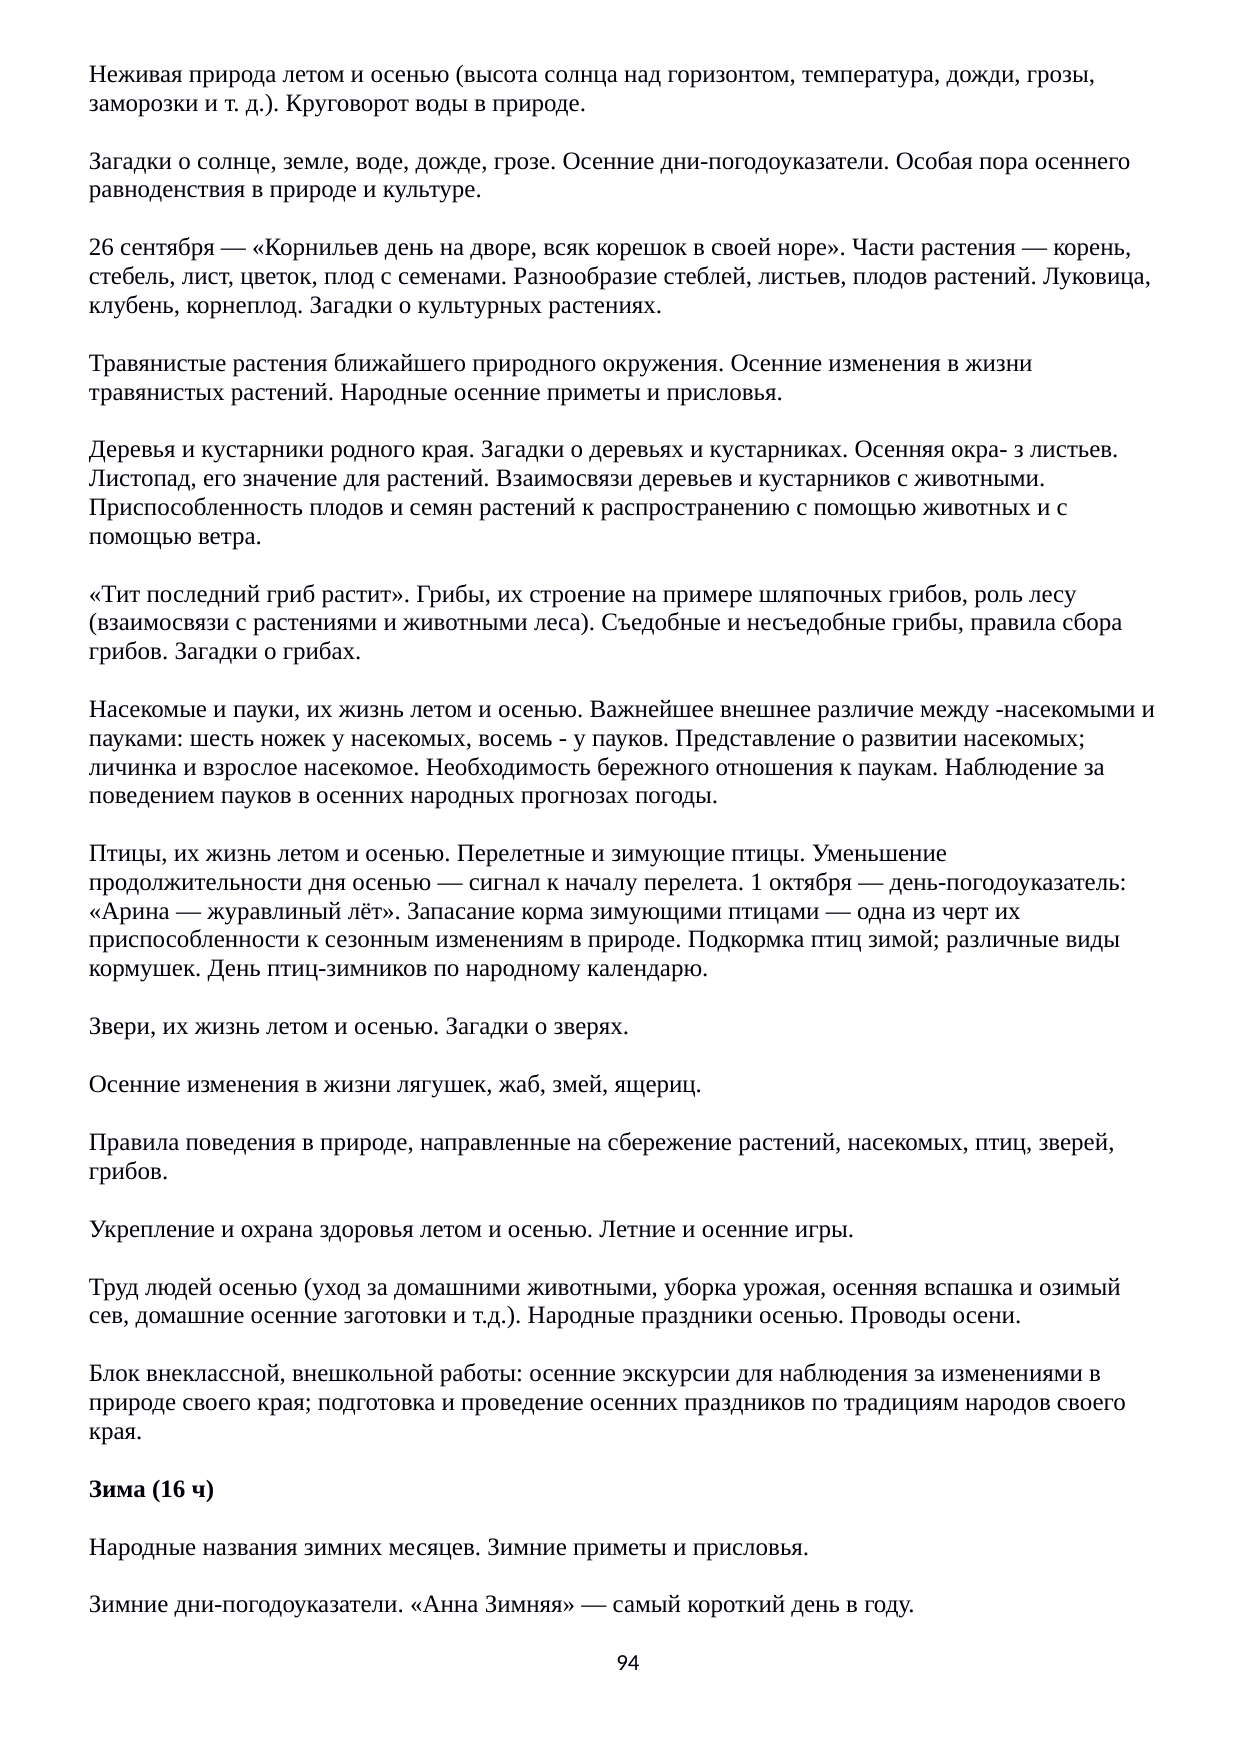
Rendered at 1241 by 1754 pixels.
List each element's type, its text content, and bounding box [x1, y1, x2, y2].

text Зимние дни-погодоуказатели. «Анна Зимняя» — самый короткий день в году. [89, 1589, 1167, 1618]
text Травянистые растения ближайшего природного окружения. Осенние изменения в жизни травянистых растений. Народные осенние приметы и присловья. [89, 348, 1167, 405]
text Птицы, их жизнь летом и осенью. Перелетные и зимующие птицы. Уменьшение продолжительности дня осенью — сигнал к началу перелета. 1 октября — день-погодоуказатель: «Арина — журавлиный лёт». Запасание корма зимующими птицами — одна из черт их приспособленности к сезонным изменениям в природе. Подкормка птиц зимой; различные виды кормушек. День птиц-зимников по народному календарю. [89, 838, 1167, 982]
text Деревья и кустарники родного края. Загадки о деревьях и кустарниках. Осенняя окра- з листьев. Листопад, его значение для растений. Взаимосвязи деревьев и кустарников с животными. Приспособленность плодов и семян растений к распространению с помощью животных и с помощью ветра. [89, 434, 1167, 549]
text Зима (16 ч) [89, 1474, 1167, 1502]
text Осенние изменения в жизни лягушек, жаб, змей, ящериц. [89, 1069, 1167, 1098]
text Неживая природа летом и осенью (высота солнца над горизонтом, температура, дожди, грозы, заморозки и т. д.). Круговорот воды в природе. [89, 59, 1167, 117]
text Правила поведения в природе, направленные на сбережение растений, насекомых, птиц, зверей, грибов. [89, 1127, 1167, 1184]
text Звери, их жизнь летом и осенью. Загадки о зверях. [89, 1011, 1167, 1040]
text Блок внеклассной, внешкольной работы: осенние экскурсии для наблюдения за изменениями в природе своего края; подготовка и проведение осенних праздников по традициям народов своего края. [89, 1358, 1167, 1444]
text Труд людей осенью (уход за домашними животными, уборка урожая, осенняя вспашка и озимый сев, домашние осенние заготовки и т.д.). Народные праздники осенью. Проводы осени. [89, 1272, 1167, 1329]
text «Тит последний гриб растит». Грибы, их строение на примере шляпочных грибов, роль лесу (взаимосвязи с растениями и животными леса). Съедобные и несъедобные грибы, правила сбора грибов. Загадки о грибах. [89, 579, 1167, 665]
text Насекомые и пауки, их жизнь летом и осенью. Важнейшее внешнее различие между -насекомыми и пауками: шесть ножек у насекомых, восемь - у пауков. Представление о развитии насекомых; личинка и взрослое насекомое. Необходимость бережного отношения к паукам. Наблюдение за поведением пауков в осенних народных прогнозах погоды. [89, 694, 1167, 809]
text 26 сентября — «Корнильев день на дворе, всяк корешок в своей норе». Части растения — корень, стебель, лист, цветок, плод с семенами. Разнообразие стеблей, листьев, плодов растений. Луковица, клубень, корнеплод. Загадки о культурных растениях. [89, 232, 1167, 319]
text Загадки о солнце, земле, воде, дожде, грозе. Осенние дни-погодоуказатели. Особая пора осеннего равноденствия в природе и культуре. [89, 146, 1167, 203]
text Народные названия зимних месяцев. Зимние приметы и присловья. [89, 1532, 1167, 1560]
text Укрепление и охрана здоровья летом и осенью. Летние и осенние игры. [89, 1214, 1167, 1242]
